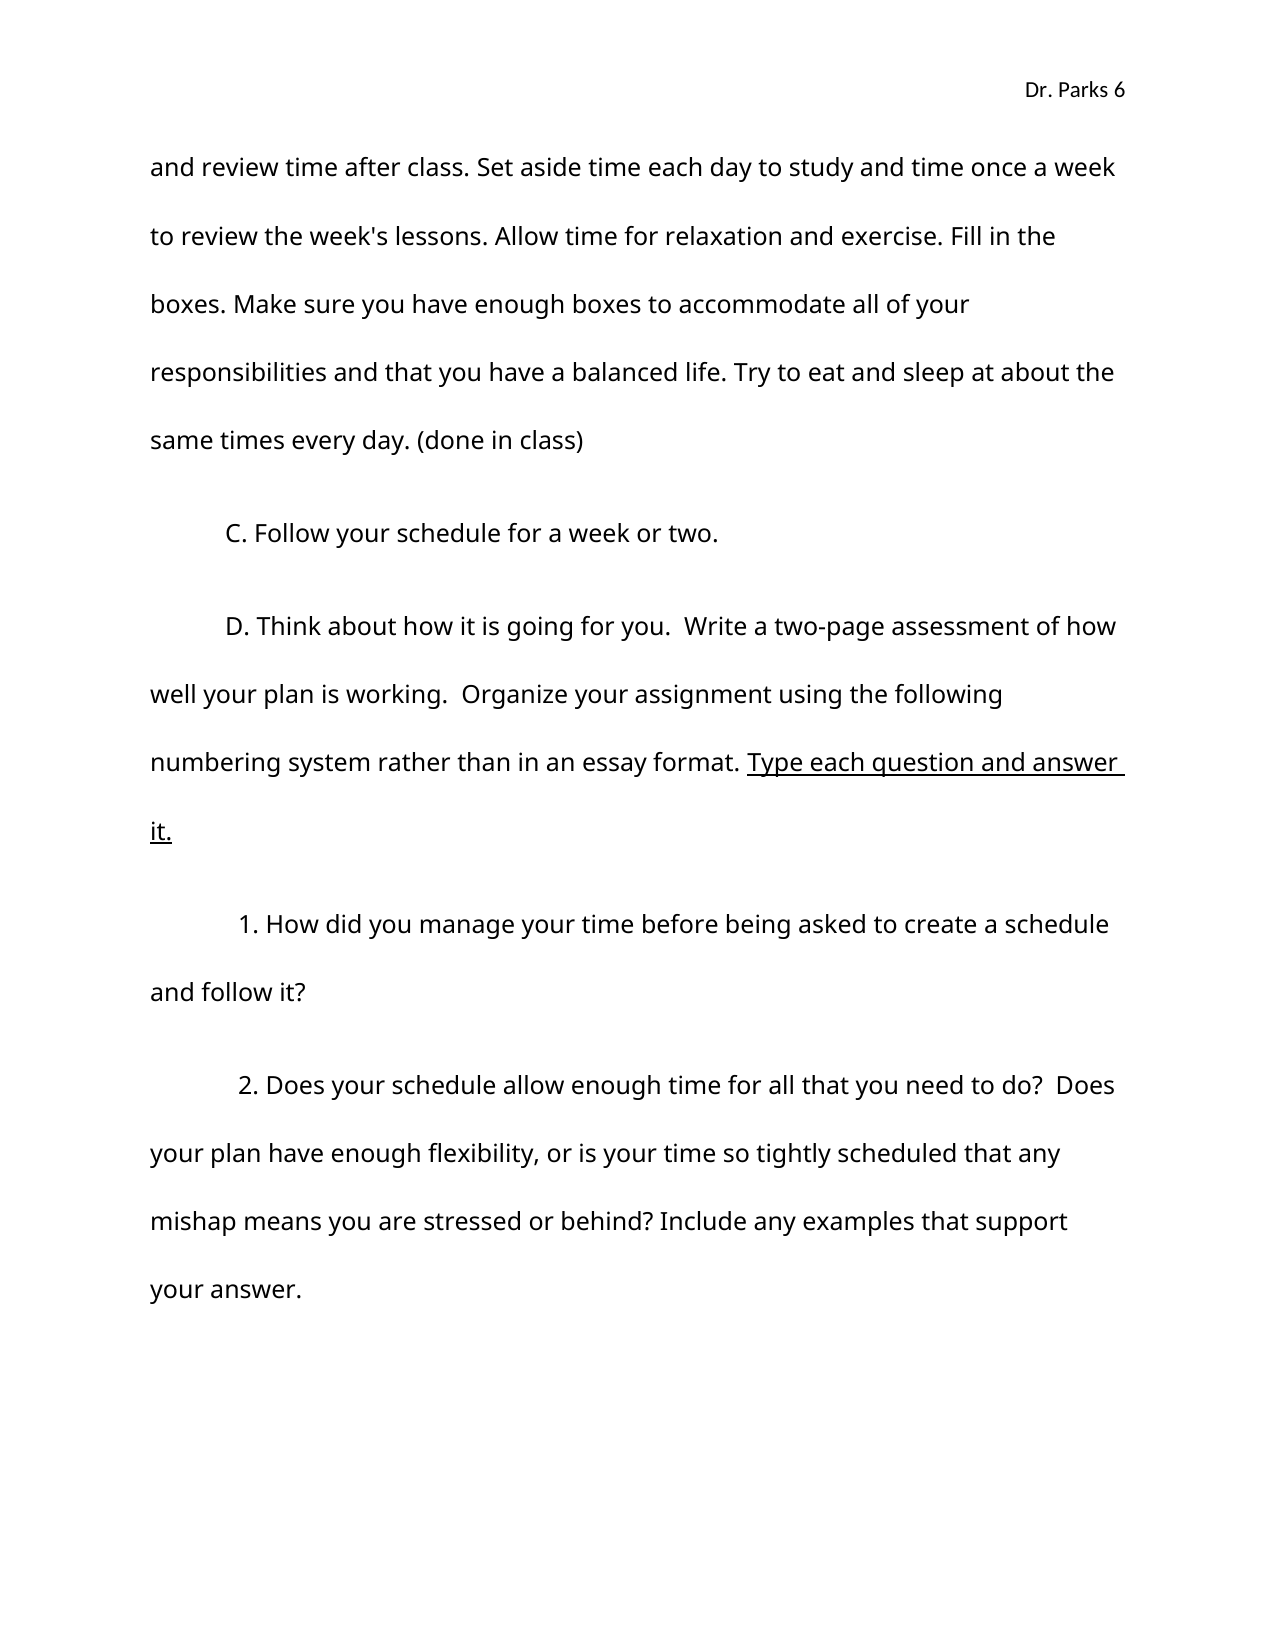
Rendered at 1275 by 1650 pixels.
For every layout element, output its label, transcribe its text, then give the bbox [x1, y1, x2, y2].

text C. Follow your schedule for a week or two. [150, 516, 1125, 550]
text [150, 150, 1125, 457]
text D. Think about how it is going for you. Write a two-page assessment of how well your plan is working. Organize your assignment using the following numbering system rather than in an essay format. Type each question and answer it. [150, 609, 1125, 847]
text 1. How did you manage your time before being asked to create a schedule and follow it? [150, 906, 1125, 1008]
text 2. Does your schedule allow enough time for all that you need to do? Does your plan have enough flexibility, or is your time so tightly scheduled that any mishap means you are stressed or behind? Include any examples that support your answer. [150, 1067, 1125, 1306]
